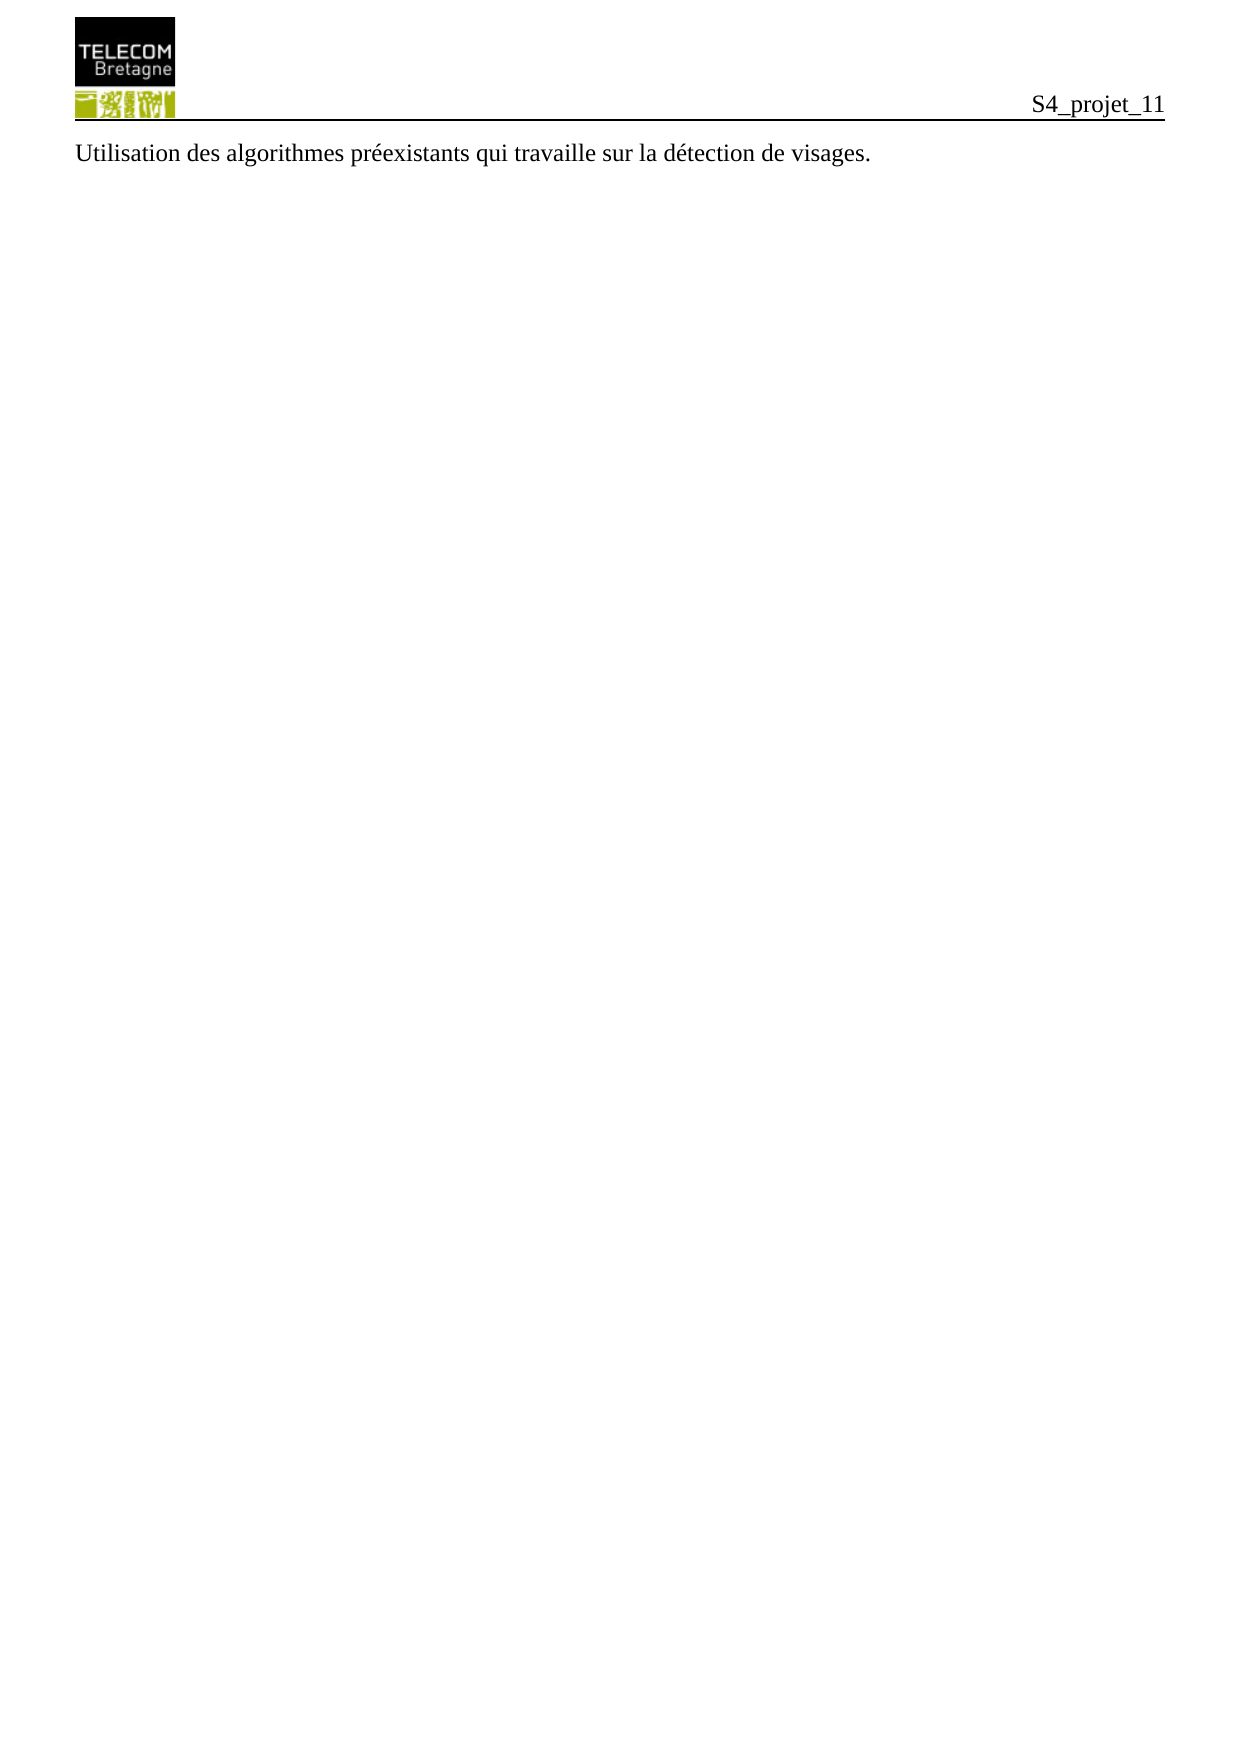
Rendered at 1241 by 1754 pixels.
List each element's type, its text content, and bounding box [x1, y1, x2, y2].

text Utilisation des algorithmes préexistants qui travaille sur la détection de visages. [75, 136, 1165, 170]
picture [75, 17, 175, 118]
